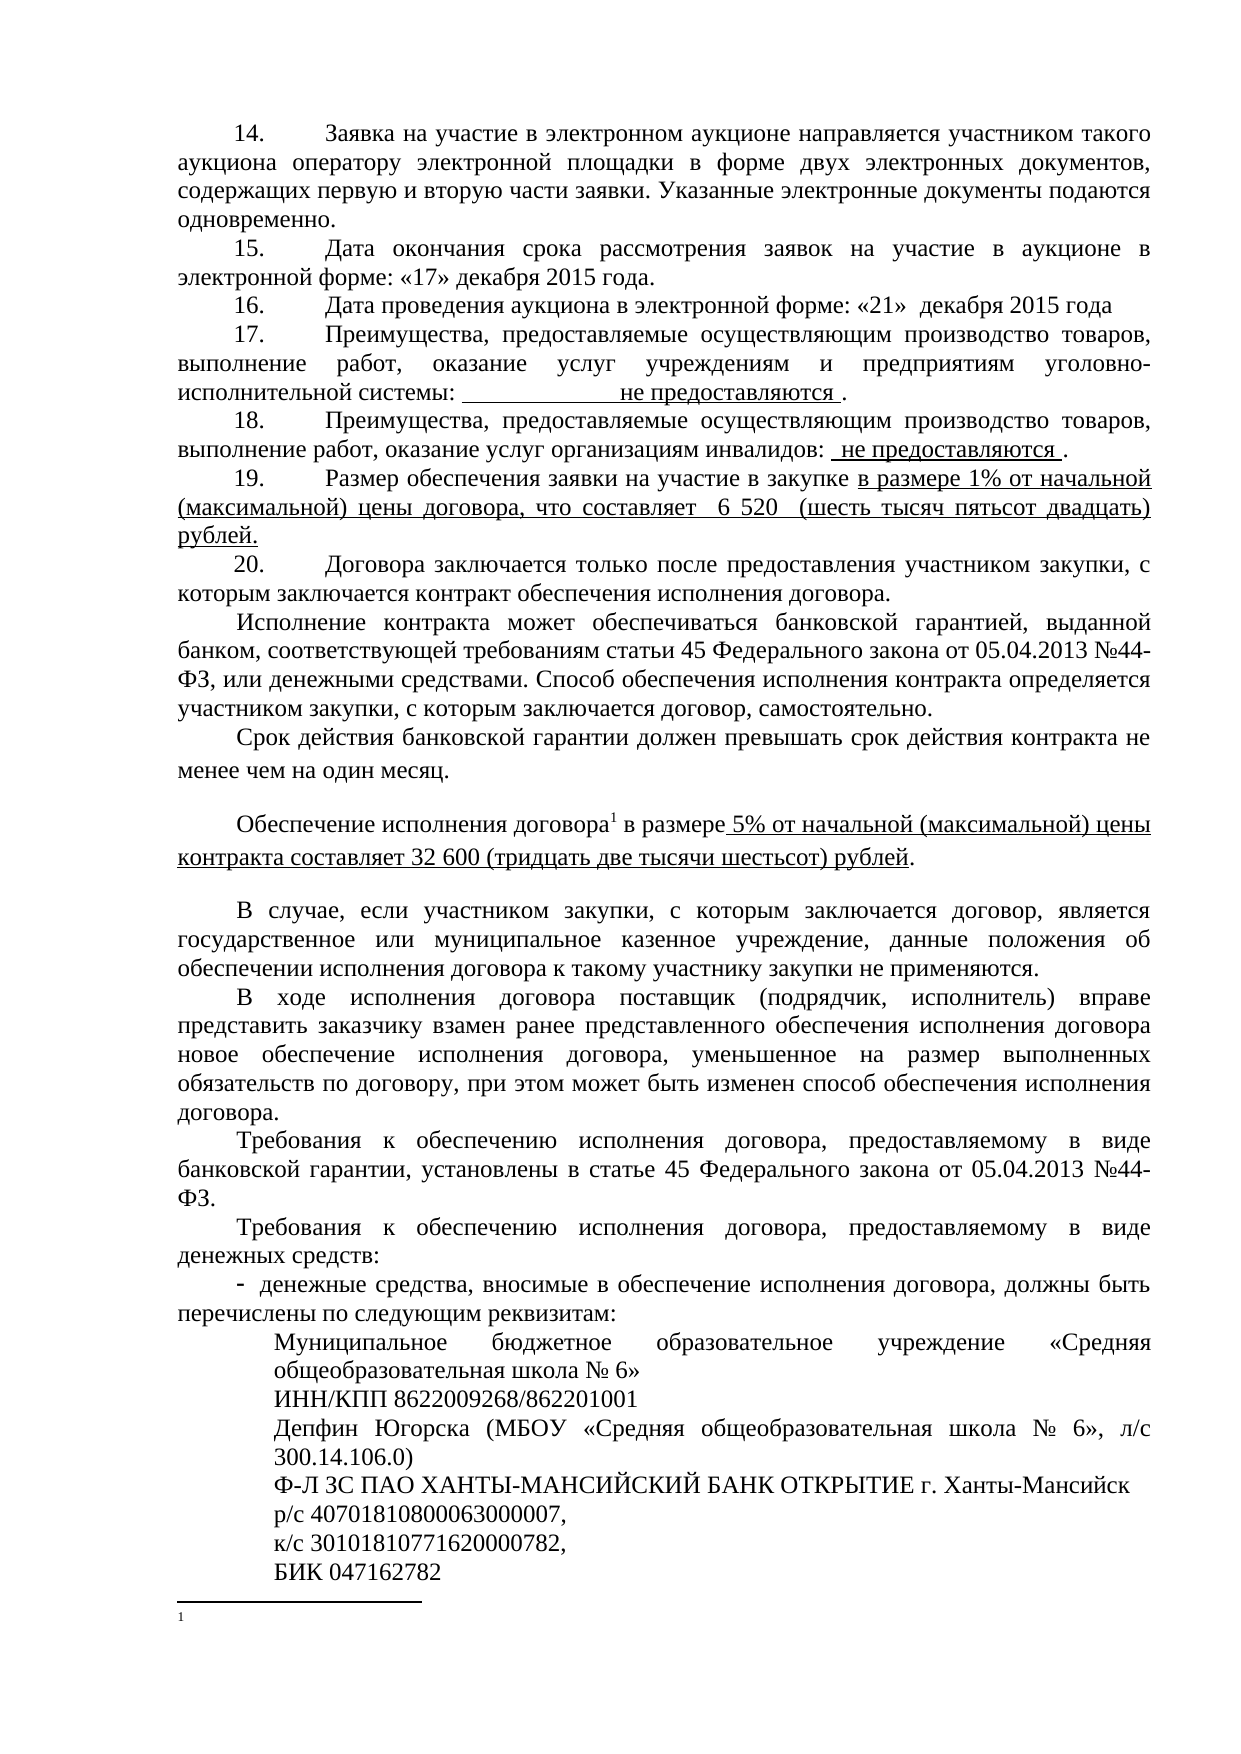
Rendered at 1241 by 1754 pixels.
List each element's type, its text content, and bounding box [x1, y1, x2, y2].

text БИК 047162782 [274, 1557, 1152, 1586]
subtitle В случае, если участником закупки, с которым заключается договор, является государственное или муниципальное казенное учреждение, данные положения об обеспечении исполнения договора к такому участнику закупки не применяются. [177, 896, 1152, 982]
text Депфин Югорска (МБОУ «Средняя общеобразовательная школа № 6», л/с 300.14.106.0) [274, 1413, 1152, 1471]
text Ф-Л ЗС ПАО ХАНТЫ-МАНСИЙСКИЙ БАНК ОТКРЫТИЕ г. Ханты-Мансийск [274, 1471, 1152, 1499]
text ИНН/КПП 8622009268/862201001 [274, 1384, 1152, 1413]
text Обеспечение исполнения договора в размере 5% от начальной (максимальной) цены контракта составляет 32 600 (тридцать две тысячи шестьсот) рублей. [177, 809, 1152, 871]
list Дата проведения аукциона в электронной форме: «21» декабря 2015 года [177, 291, 1152, 319]
list Заявка на участие в электронном аукционе направляется участником такого аукциона оператору электронной площадки в форме двух электронных документов, содержащих первую и вторую части заявки. Указанные электронные документы подаются одновременно. [177, 118, 1152, 233]
list Дата окончания срока рассмотрения заявок на участие в аукционе в электронной форме: «17» декабря 2015 года. [177, 233, 1152, 291]
subtitle В ходе исполнения договора поставщик (подрядчик, исполнитель) вправе представить заказчику взамен ранее представленного обеспечения исполнения договора новое обеспечение исполнения договора, уменьшенное на размер выполненных обязательств по договору, при этом может быть изменен способ обеспечения исполнения договора. [177, 982, 1152, 1126]
subtitle денежные средства, вносимые в обеспечение исполнения договора, должны быть перечислены по следующим реквизитам: [177, 1269, 1152, 1327]
text р/с 40701810800063000007, [274, 1499, 1152, 1528]
subtitle Требования к обеспечению исполнения договора, предоставляемому в виде денежных средств: [177, 1212, 1152, 1269]
list Договора заключается только после предоставления участником закупки, с которым заключается контракт обеспечения исполнения договора. [177, 549, 1152, 607]
text к/с 30101810771620000782, [274, 1528, 1152, 1557]
list Размер обеспечения заявки на участие в закупке в размере 1% от начальной (максимальной) цены договора, что составляет 6 520 (шесть тысяч пятьсот двадцать) рублей. [177, 463, 1152, 549]
list Преимущества, предоставляемые осуществляющим производство товаров, выполнение работ, оказание услуг учреждениям и предприятиям уголовно-исполнительной системы: не предоставляются . [177, 319, 1152, 406]
text Срок действия банковской гарантии должен превышать срок действия контракта не менее чем на один месяц. [177, 722, 1152, 784]
text Муниципальное бюджетное образовательное учреждение «Средняя общеобразовательная школа № 6» [274, 1327, 1152, 1384]
subtitle Требования к обеспечению исполнения договора, предоставляемому в виде банковской гарантии, установлены в статье 45 Федерального закона от 05.04.2013 №44-ФЗ. [177, 1126, 1152, 1212]
list Преимущества, предоставляемые осуществляющим производство товаров, выполнение работ, оказание услуг организациям инвалидов: не предоставляются . [177, 406, 1152, 463]
subtitle Исполнение контракта может обеспечиваться банковской гарантией, выданной банком, соответствующей требованиям статьи 45 Федерального закона от 05.04.2013 №44-ФЗ, или денежными средствами. Способ обеспечения исполнения контракта определяется участником закупки, с которым заключается договор, самостоятельно. [177, 607, 1152, 722]
